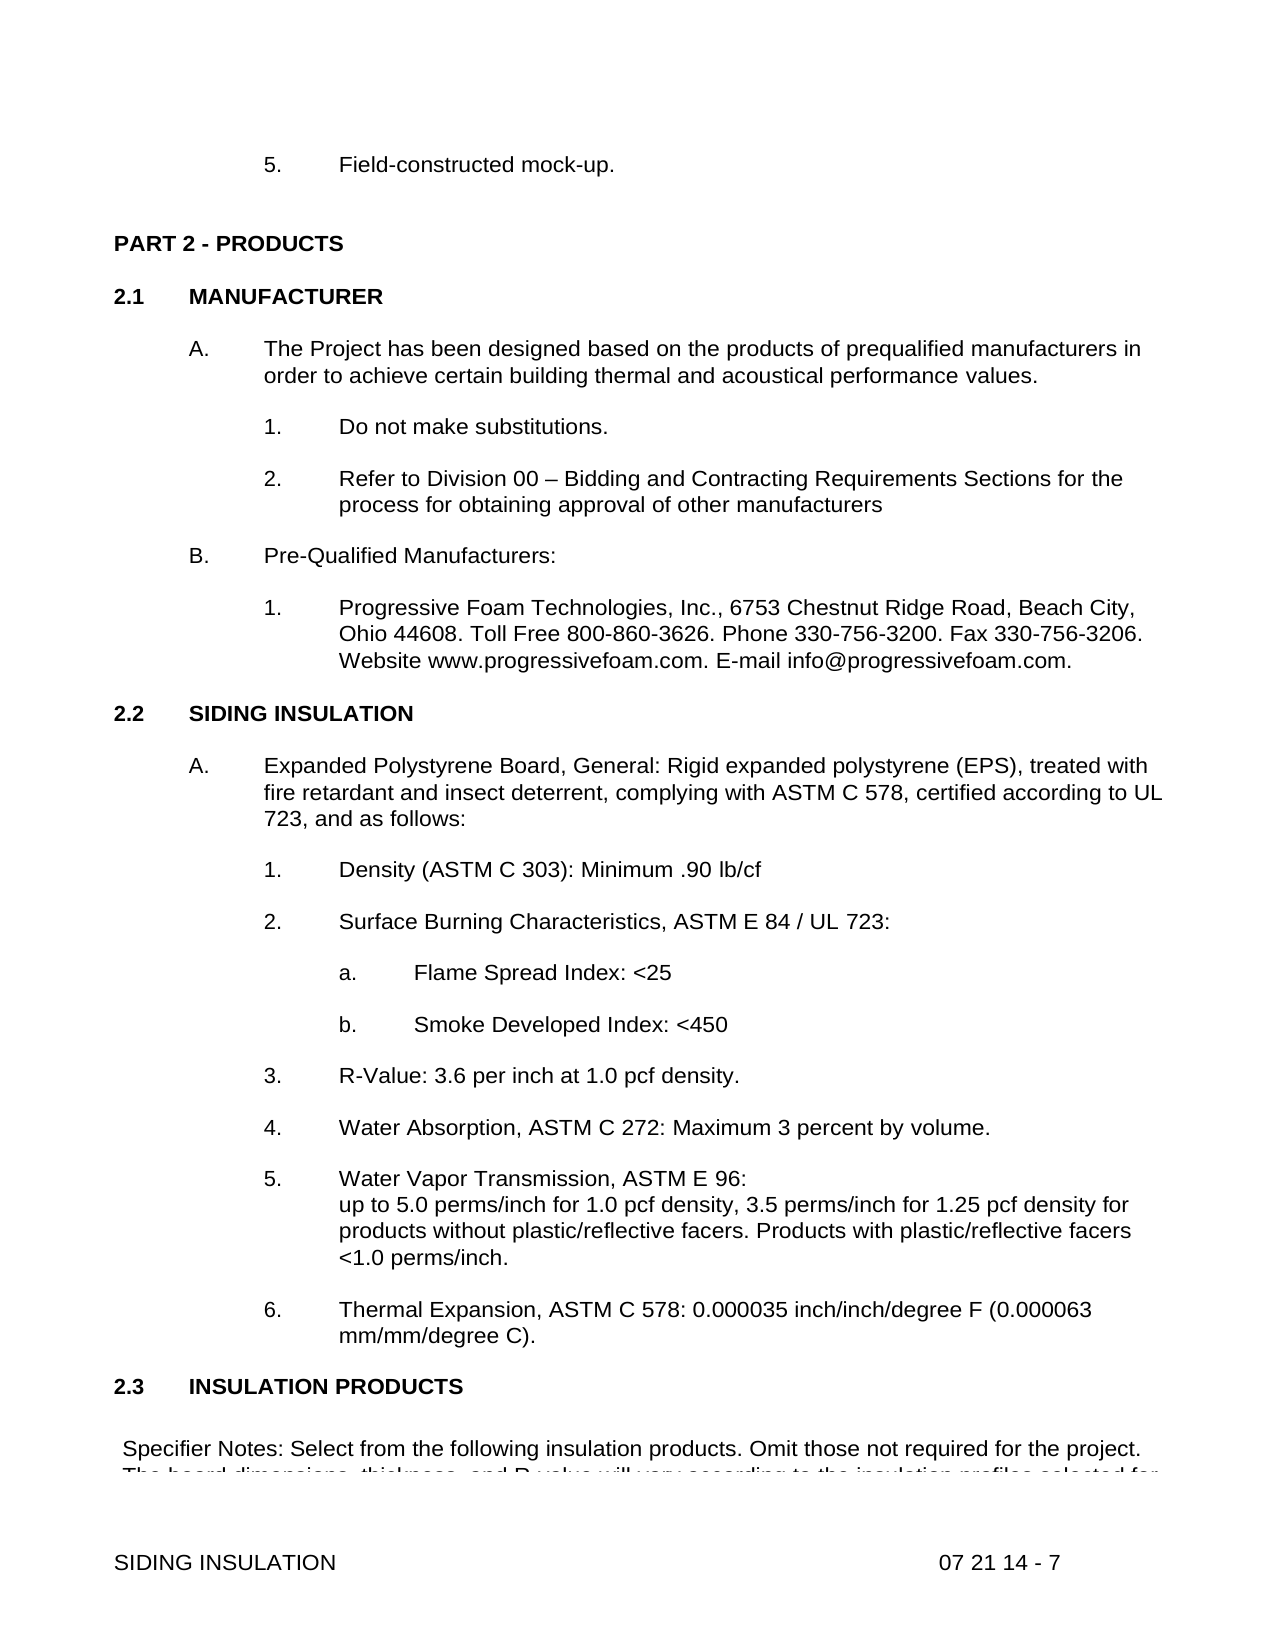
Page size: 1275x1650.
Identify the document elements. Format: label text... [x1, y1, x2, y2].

list Smoke Developed Index: <450 [339, 1012, 1187, 1037]
text up to 5.0 perms/inch for 1.0 pcf density, 3.5 perms/inch for 1.25 pcf density for products without plastic/reflective facers. Products with plastic/reflective facers [339, 1192, 1187, 1244]
subtitle SIDING INSULATION [114, 700, 1187, 726]
list Progressive Foam Technologies, Inc., 6753 Chestnut Ridge Road, Beach City, Ohio 44608. Toll Free 800-860-3626. Phone 330-756-3200. Fax 330-756-3206. Website www.progressivefoam.com. E-mail info@progressivefoam.com. [264, 595, 1163, 673]
subtitle INSULATION PRODUCTS [114, 1374, 1187, 1399]
subtitle PART 2 - PRODUCTS [114, 231, 1187, 256]
list Water Vapor Transmission, ASTM E 96: [264, 1166, 1187, 1191]
list Expanded Polystyrene Board, General: Rigid expanded polystyrene (EPS), treated with fire retardant and insect deterrent, complying with ASTM C 578, certified according to UL 723, and as follows: [189, 753, 1163, 831]
list Density (ASTM C 303): Minimum .90 lb/cf [264, 857, 1187, 882]
list Flame Spread Index: <25 [339, 960, 1187, 985]
list The Project has been designed based on the products of prequalified manufacturers in order to achieve certain building thermal and acoustical performance values. [189, 336, 1141, 388]
list Do not make substitutions. [264, 414, 1187, 439]
list Thermal Expansion, ASTM C 578: 0.000035 inch/inch/degree F (0.000063 mm/mm/degree C). [264, 1297, 1099, 1348]
list MANUFACTURER [114, 284, 1187, 309]
text <1.0 perms/inch. [339, 1245, 1187, 1270]
list Surface Burning Characteristics, ASTM E 84 / UL 723: [264, 909, 1187, 934]
list R-Value: 3.6 per inch at 1.0 pcf density. [264, 1063, 1187, 1088]
list Field-constructed mock-up. [264, 152, 1187, 177]
list Pre-Qualified Manufacturers: [189, 543, 1187, 568]
list Water Absorption, ASTM C 272: Maximum 3 percent by volume. [264, 1114, 1187, 1139]
list Refer to Division 00 – Bidding and Contracting Requirements Sections for the process for obtaining approval of other manufacturers [264, 466, 1123, 517]
